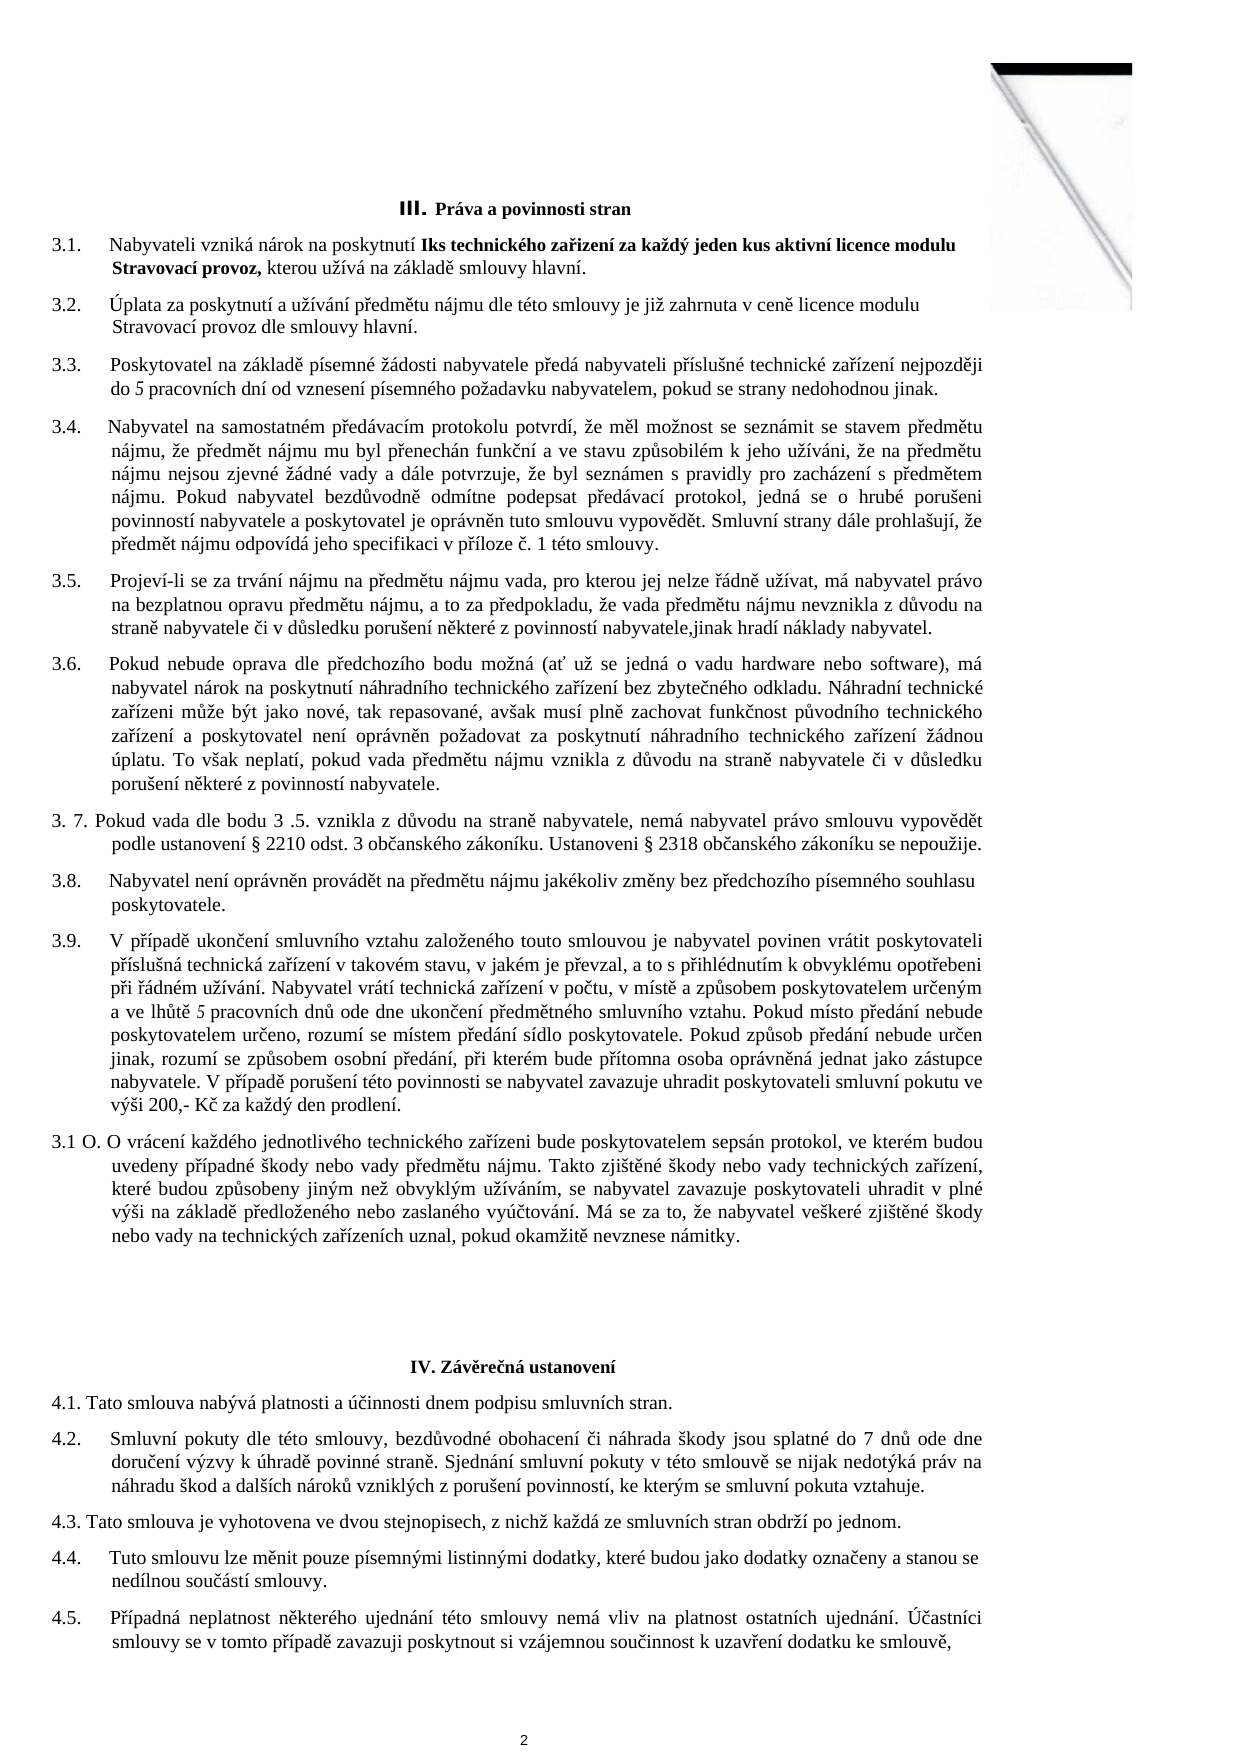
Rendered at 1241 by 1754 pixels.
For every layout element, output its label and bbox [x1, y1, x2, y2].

picture [990, 62, 1133, 311]
